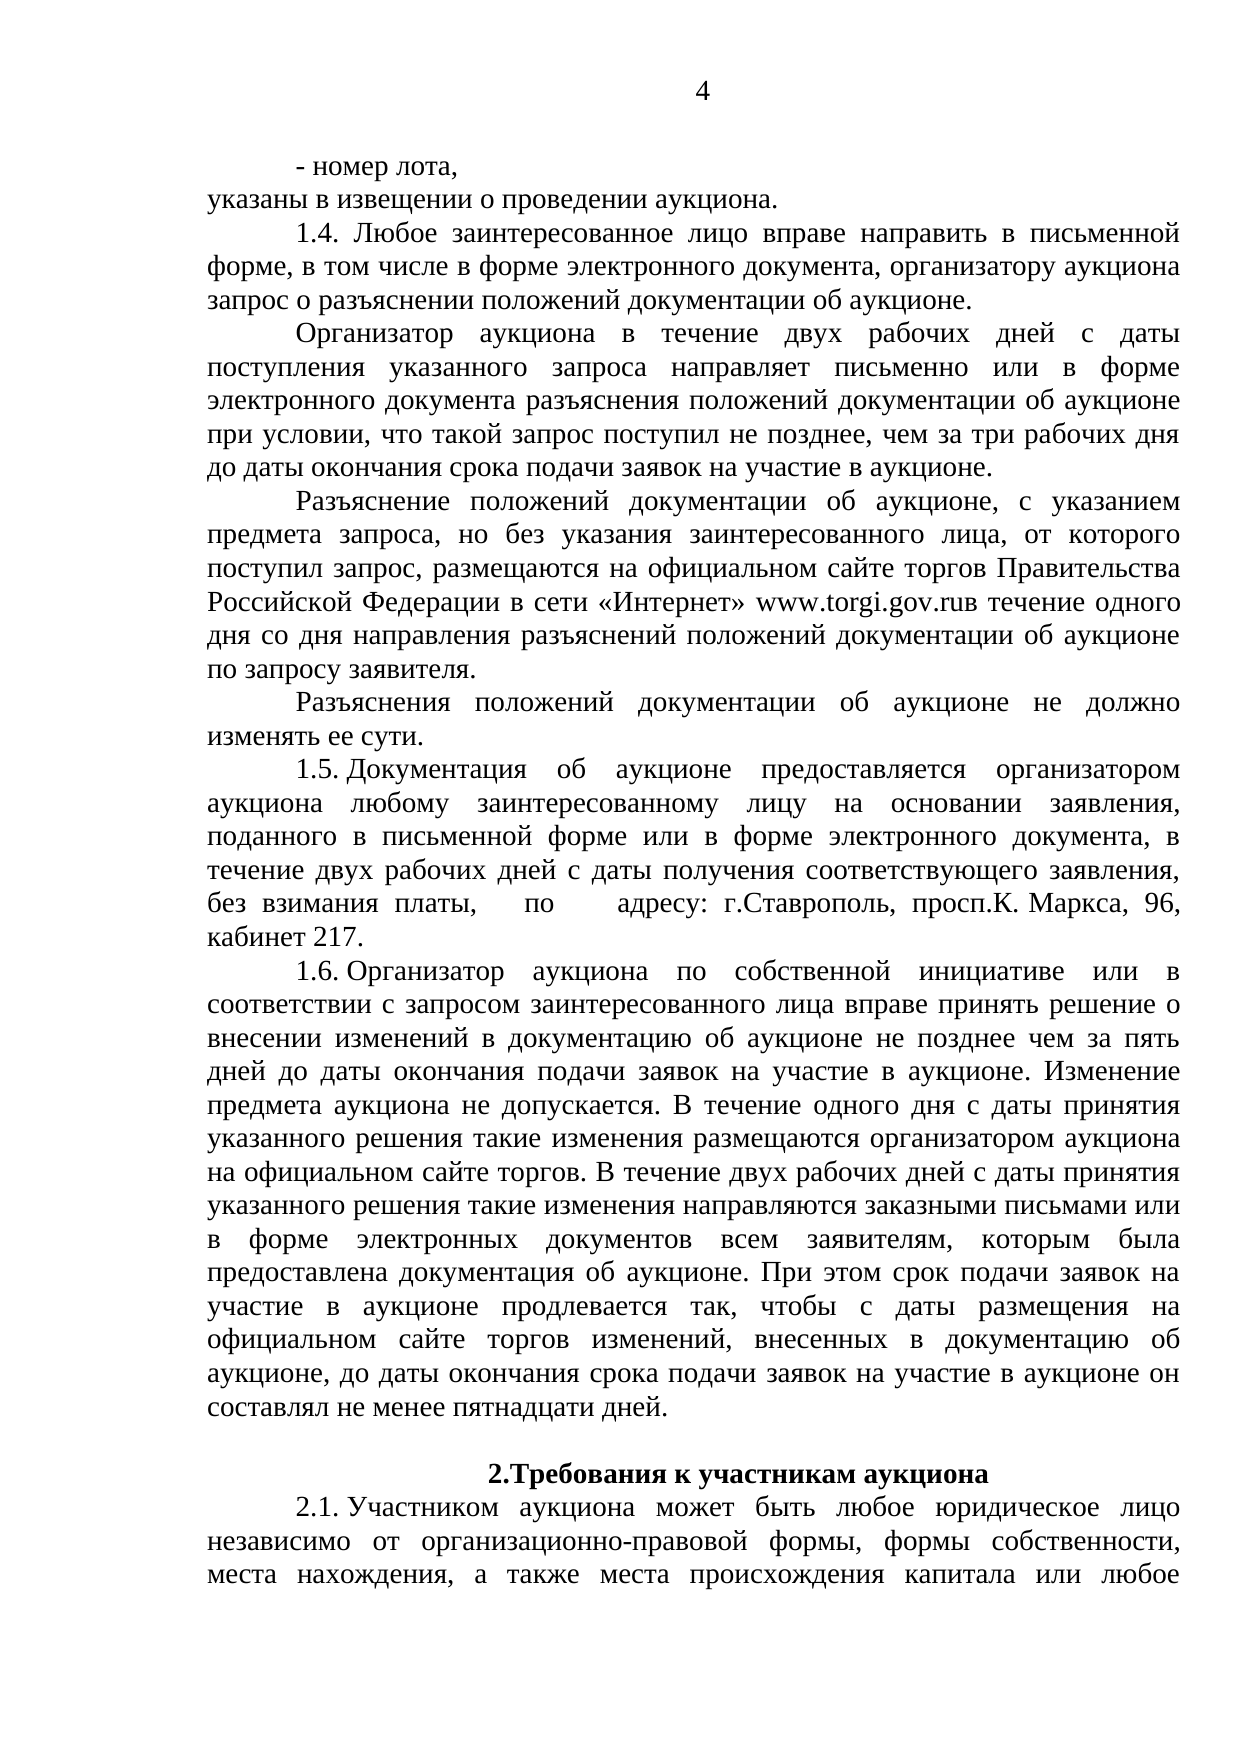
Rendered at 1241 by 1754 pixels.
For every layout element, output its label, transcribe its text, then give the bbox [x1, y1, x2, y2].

text 1.6. Организатор аукциона по собственной инициативе или в соответствии с запросом заинтересованного лица вправе принять решение о внесении изменений в документацию об аукционе не позднее чем за пять дней до даты окончания подачи заявок на участие в аукционе. Изменение предмета аукциона не допускается. В течение одного дня с даты принятия указанного решения такие изменения размещаются организатором аукциона на официальном сайте торгов. В течение двух рабочих дней с даты принятия указанного решения такие изменения направляются заказными письмами или в форме электронных документов всем заявителям, которым была предоставлена документация об аукционе. При этом срок подачи заявок на участие в аукционе продлевается так, чтобы с даты размещения на официальном сайте торгов изменений, внесенных в документацию об аукционе, до даты окончания срока подачи заявок на участие в аукционе он составлял не менее пятнадцати дней. [207, 953, 1181, 1422]
text 1.4. Любое заинтересованное лицо вправе направить в письменной форме, в том числе в форме электронного документа, организатору аукциона запрос о разъяснении положений документации об аукционе. [207, 215, 1181, 315]
text - номер лота, [207, 148, 1181, 181]
text 2.Требования к участникам аукциона [207, 1456, 1181, 1489]
text 1.5. Документация об аукционе предоставляется организатором аукциона любому заинтересованному лицу на основании заявления, поданного в письменной форме или в форме электронного документа, в течение двух рабочих дней с даты получения соответствующего заявления, без взимания платы, по адресу: г.Ставрополь, просп.К. Маркса, 96, кабинет 217. [207, 751, 1181, 953]
text Разъяснение положений документации об аукционе, с указанием предмета запроса, но без указания заинтересованного лица, от которого поступил запрос, размещаются на официальном сайте торгов Правительства Российской Федерации в сети «Интернет» www.torgi.gov.ruв течение одного дня со дня направления разъяснений положений документации об аукционе по запросу заявителя. [207, 483, 1181, 684]
text Организатор аукциона в течение двух рабочих дней с даты поступления указанного запроса направляет письменно или в форме электронного документа разъяснения положений документации об аукционе при условии, что такой запрос поступил не позднее, чем за три рабочих дня до даты окончания срока подачи заявок на участие в аукционе. [207, 315, 1181, 483]
text указаны в извещении о проведении аукциона. [207, 181, 1181, 215]
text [207, 1489, 1181, 1590]
text Разъяснения положений документации об аукционе не должно изменять ее сути. [207, 684, 1181, 751]
